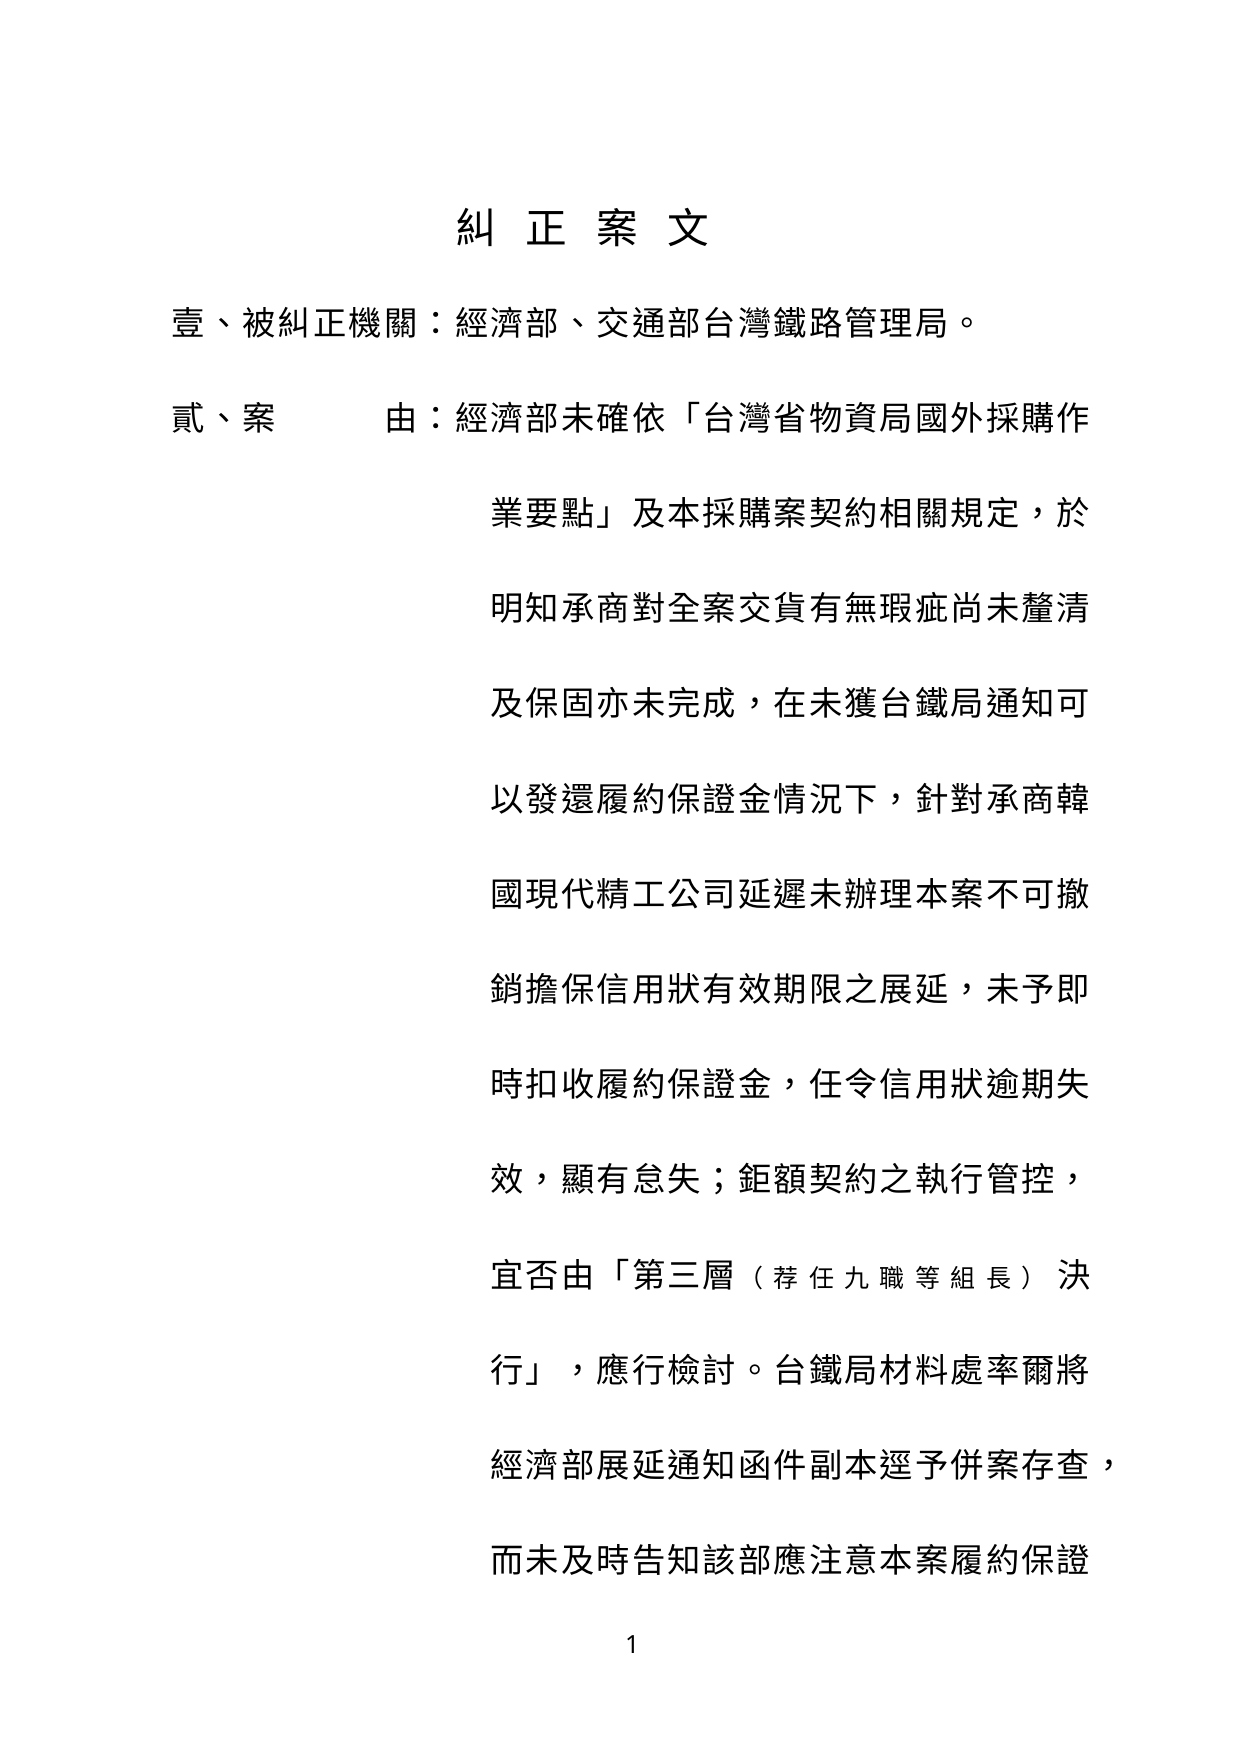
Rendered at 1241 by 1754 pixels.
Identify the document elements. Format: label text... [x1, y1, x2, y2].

text 糾正案文 [419, 178, 1092, 273]
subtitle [171, 368, 1092, 1606]
subtitle 被糾正機關：經濟部、交通部台灣鐵路管理局。 [171, 273, 1092, 368]
